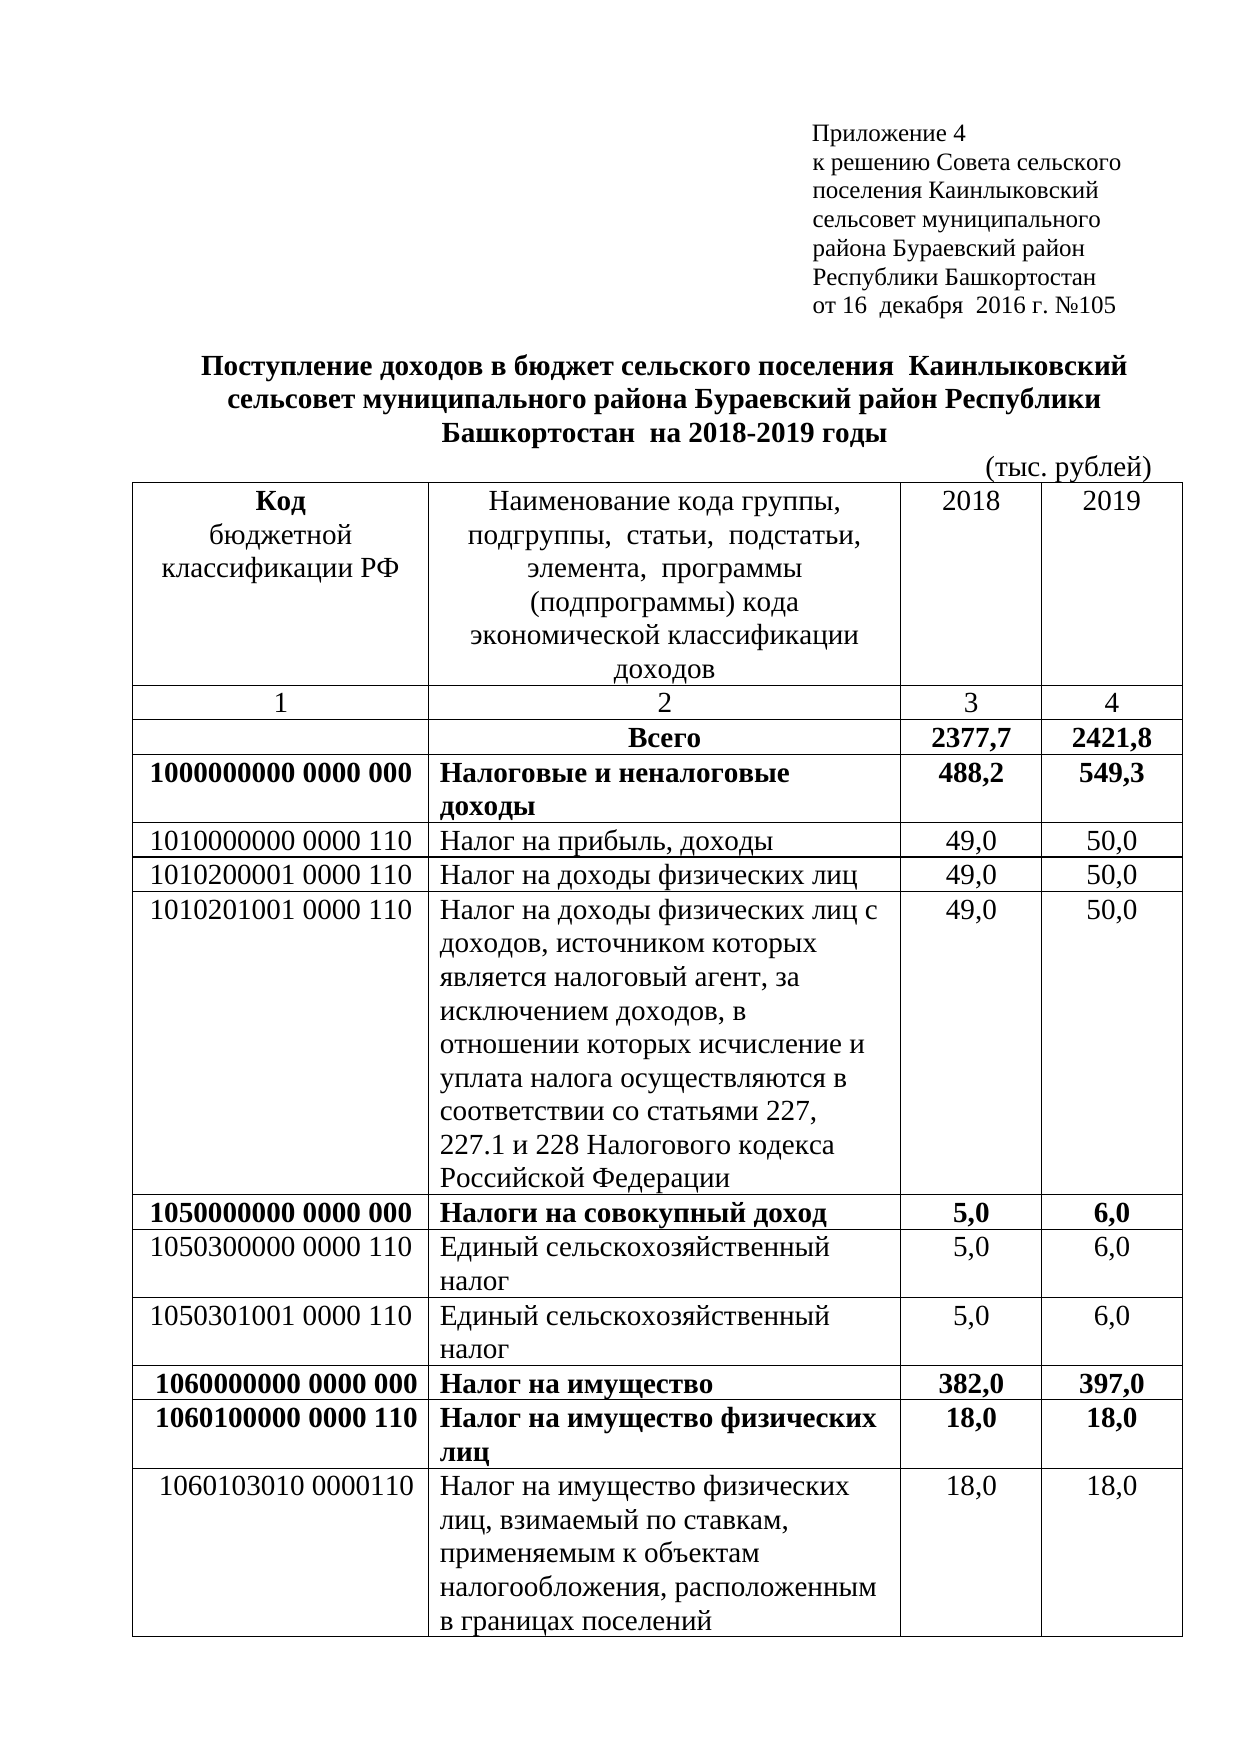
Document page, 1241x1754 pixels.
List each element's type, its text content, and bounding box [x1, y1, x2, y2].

table_cell 50,0 [1042, 858, 1182, 891]
table_cell 50,0 [1042, 823, 1182, 856]
table_cell 49,0 [901, 823, 1041, 856]
table_cell 1 [133, 686, 428, 719]
table_cell Единый сельскохозяйственный налог [429, 1230, 900, 1297]
table_cell 549,3 [1042, 755, 1182, 822]
table_cell 2 [429, 686, 900, 719]
table_cell 49,0 [901, 892, 1041, 1194]
table_cell 1010000000 0000 110 [133, 823, 428, 856]
table_cell 1060103010 0000110 [133, 1469, 428, 1636]
text от 16 декабря . №105 [812, 291, 1152, 319]
table_cell 49,0 [901, 858, 1041, 891]
table_cell 1050301001 0000 110 [133, 1298, 428, 1365]
table_cell 1060100000 0000 110 [133, 1400, 428, 1467]
table_cell 5,0 [901, 1195, 1041, 1228]
table_header Код бюджетной классификации РФ [133, 483, 428, 684]
table_cell Единый сельскохозяйственный налог [429, 1298, 900, 1365]
table_cell 6,0 [1042, 1230, 1182, 1297]
table_cell 397,0 [1042, 1366, 1182, 1399]
table_cell Налог на доходы физических лиц с доходов, источником которых является налоговый агент, за исключением доходов, в отношении которых исчисление и уплата налога осуществляются в соответствии со статьями 227, 227.1 и 228 Налогового кодекса Российской Федерации [429, 892, 900, 1194]
table_cell 6,0 [1042, 1195, 1182, 1228]
table_cell 1010201001 0000 110 [133, 892, 428, 1194]
table_cell Налог на доходы физических лиц [429, 858, 900, 891]
table_header 2019 [1042, 483, 1182, 684]
table_cell 1060000000 0000 000 [133, 1366, 428, 1399]
table_cell 1050000000 0000 000 [133, 1195, 428, 1228]
table_cell 2421,8 [1042, 720, 1182, 754]
table_cell Налог на прибыль, доходы [429, 823, 900, 856]
table_cell 3 [901, 686, 1041, 719]
table_cell Налог на имущество физических лиц, взимаемый по ставкам, применяемым к объектам налогообложения, расположенным в границах поселений [429, 1469, 900, 1636]
table_header Наименование кода группы, подгруппы, статьи, подстатьи, элемента, программы (подпрограммы) кода экономической классификации доходов [429, 483, 900, 684]
text к решению Совета сельского поселения Каинлыковский сельсовет муниципального района Бураевский район [812, 147, 1152, 262]
table_cell 1050300000 0000 110 [133, 1230, 428, 1297]
table_cell 18,0 [1042, 1469, 1182, 1636]
table_cell 18,0 [901, 1469, 1041, 1636]
text (тыс. рублей) [177, 449, 1152, 482]
table_cell 6,0 [1042, 1298, 1182, 1365]
table_cell 18,0 [1042, 1400, 1182, 1467]
table_header 2018 [901, 483, 1041, 684]
table_cell 488,2 [901, 755, 1041, 822]
table_cell Налог на имущество [429, 1366, 900, 1399]
table_cell Всего [429, 720, 900, 754]
table_cell 5,0 [901, 1230, 1041, 1297]
table_cell 1010200001 0000 110 [133, 858, 428, 891]
table_cell 382,0 [901, 1366, 1041, 1399]
table_cell 4 [1042, 686, 1182, 719]
table_cell 5,0 [901, 1298, 1041, 1365]
table_cell 18,0 [901, 1400, 1041, 1467]
table_cell Налог на имущество физических лиц [429, 1400, 900, 1467]
table_cell [133, 720, 428, 754]
table_cell 1000000000 0000 000 [133, 755, 428, 822]
subtitle Приложение 4 [177, 118, 1152, 147]
text Республики Башкортостан [812, 262, 1152, 291]
table_cell 2377,7 [901, 720, 1041, 754]
table_cell Налоги на совокупный доход [429, 1195, 900, 1228]
table_cell 50,0 [1042, 892, 1182, 1194]
table_cell Налоговые и неналоговые доходы [429, 755, 900, 822]
subtitle Поступление доходов в бюджет сельского поселения Каинлыковский сельсовет муниципального района Бураевский район Республики Башкортостан на 2018-2019 годы [177, 348, 1152, 449]
